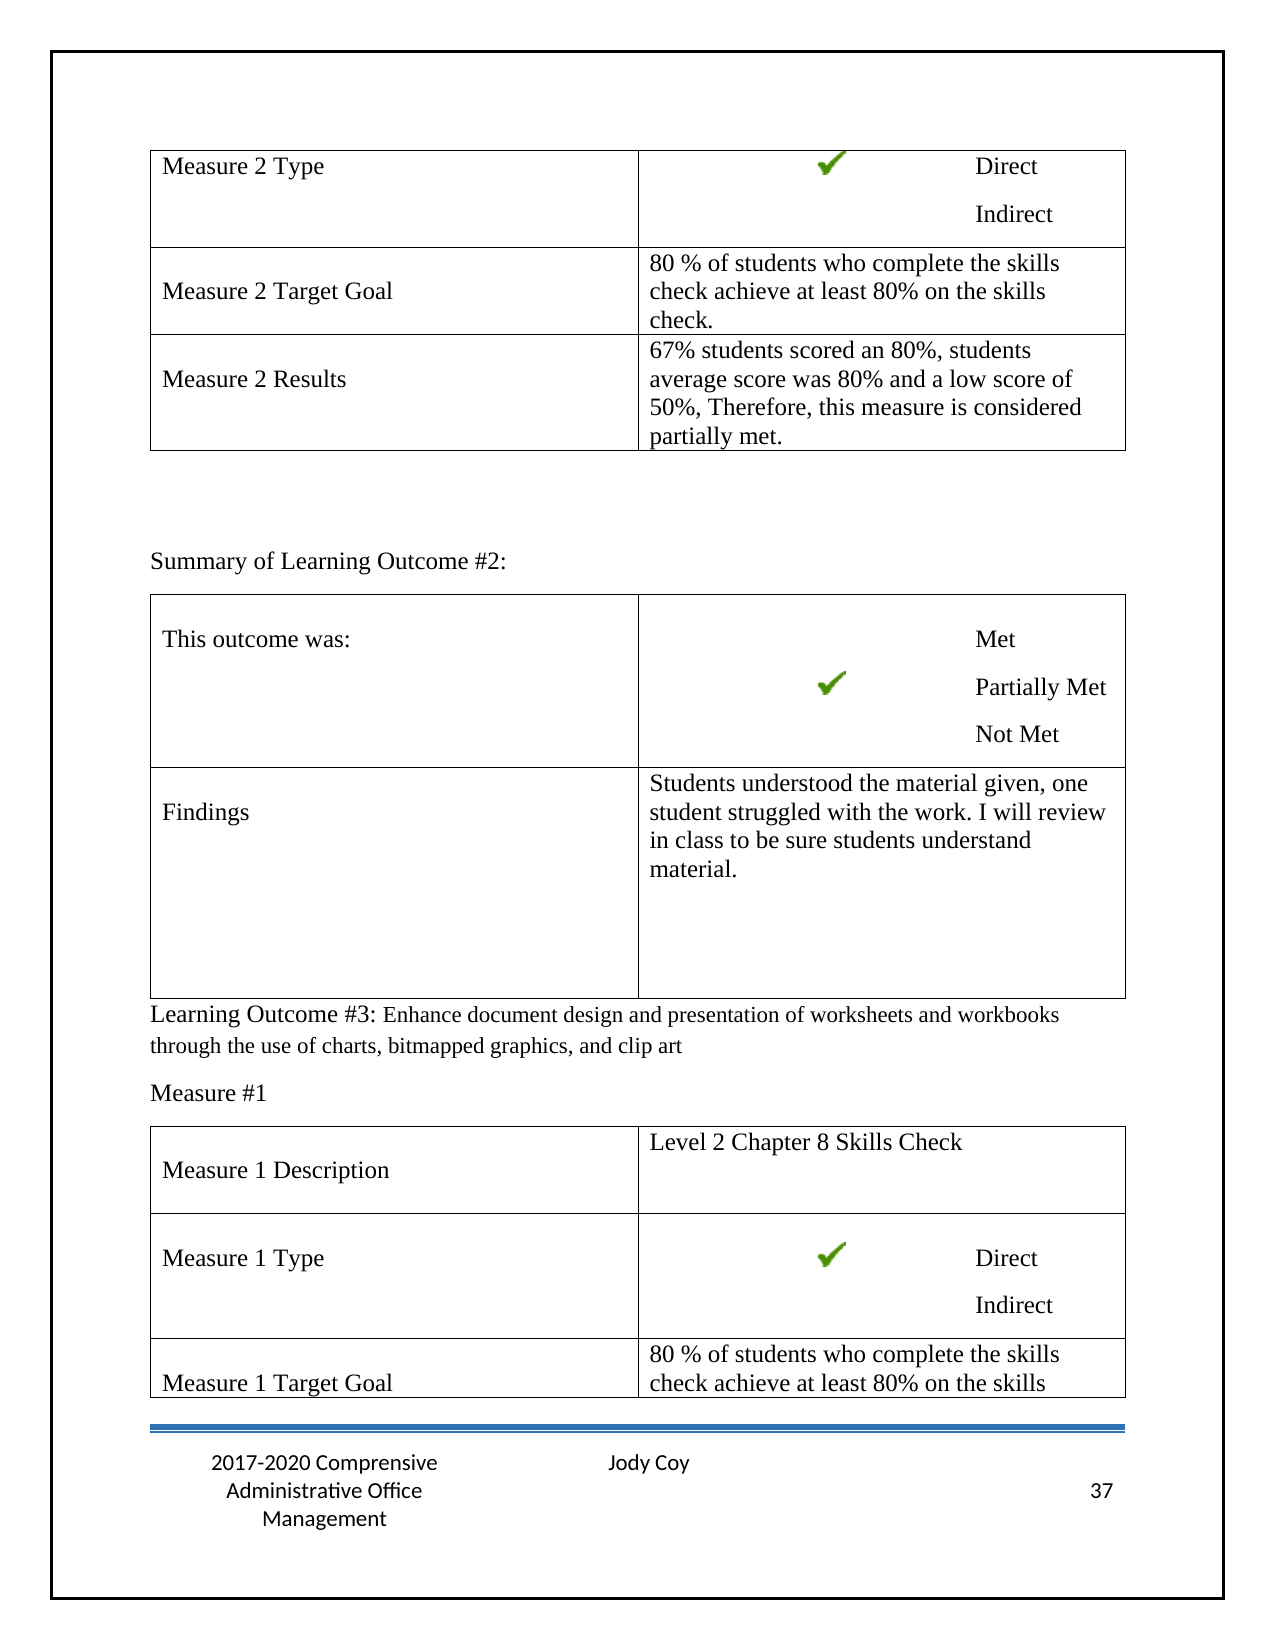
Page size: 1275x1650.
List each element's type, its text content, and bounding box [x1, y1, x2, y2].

text Summary of Learning Outcome #2: [150, 546, 1125, 575]
table_cell 80 % of students who complete the skills check achieve at least 80% on the skills check. [639, 248, 1125, 334]
picture [817, 671, 846, 695]
table_cell Measure 2 Type [151, 151, 638, 247]
table_header Level 2 Chapter 8 Skills Check [639, 1127, 1125, 1213]
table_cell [639, 1339, 1125, 1397]
table_cell Measure 1 Type [151, 1214, 638, 1338]
table_cell Measure 2 Target Goal [151, 248, 638, 334]
table_cell [639, 151, 1125, 247]
table_cell 67% students scored an 80%, students average score was 80% and a low score of 50%, Therefore, this measure is considered partially met. [639, 335, 1125, 450]
table_header This outcome was: [151, 595, 638, 767]
text Learning Outcome #3: Enhance document design and presentation of worksheets and workbooks through the use of charts, bitmapped graphics, and clip art [150, 999, 1125, 1059]
table_cell Measure 2 Results [151, 335, 638, 450]
table_cell Findings [151, 768, 638, 998]
table_cell Students understood the material given, one student struggled with the work. I will review in class to be sure students understand material. [639, 768, 1125, 998]
table_header [639, 595, 1125, 767]
text Measure #1 [150, 1078, 1125, 1107]
table_cell [639, 1214, 1125, 1338]
picture [817, 1242, 846, 1267]
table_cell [151, 1339, 638, 1397]
picture [817, 151, 846, 175]
table_header Measure 1 Description [151, 1127, 638, 1213]
